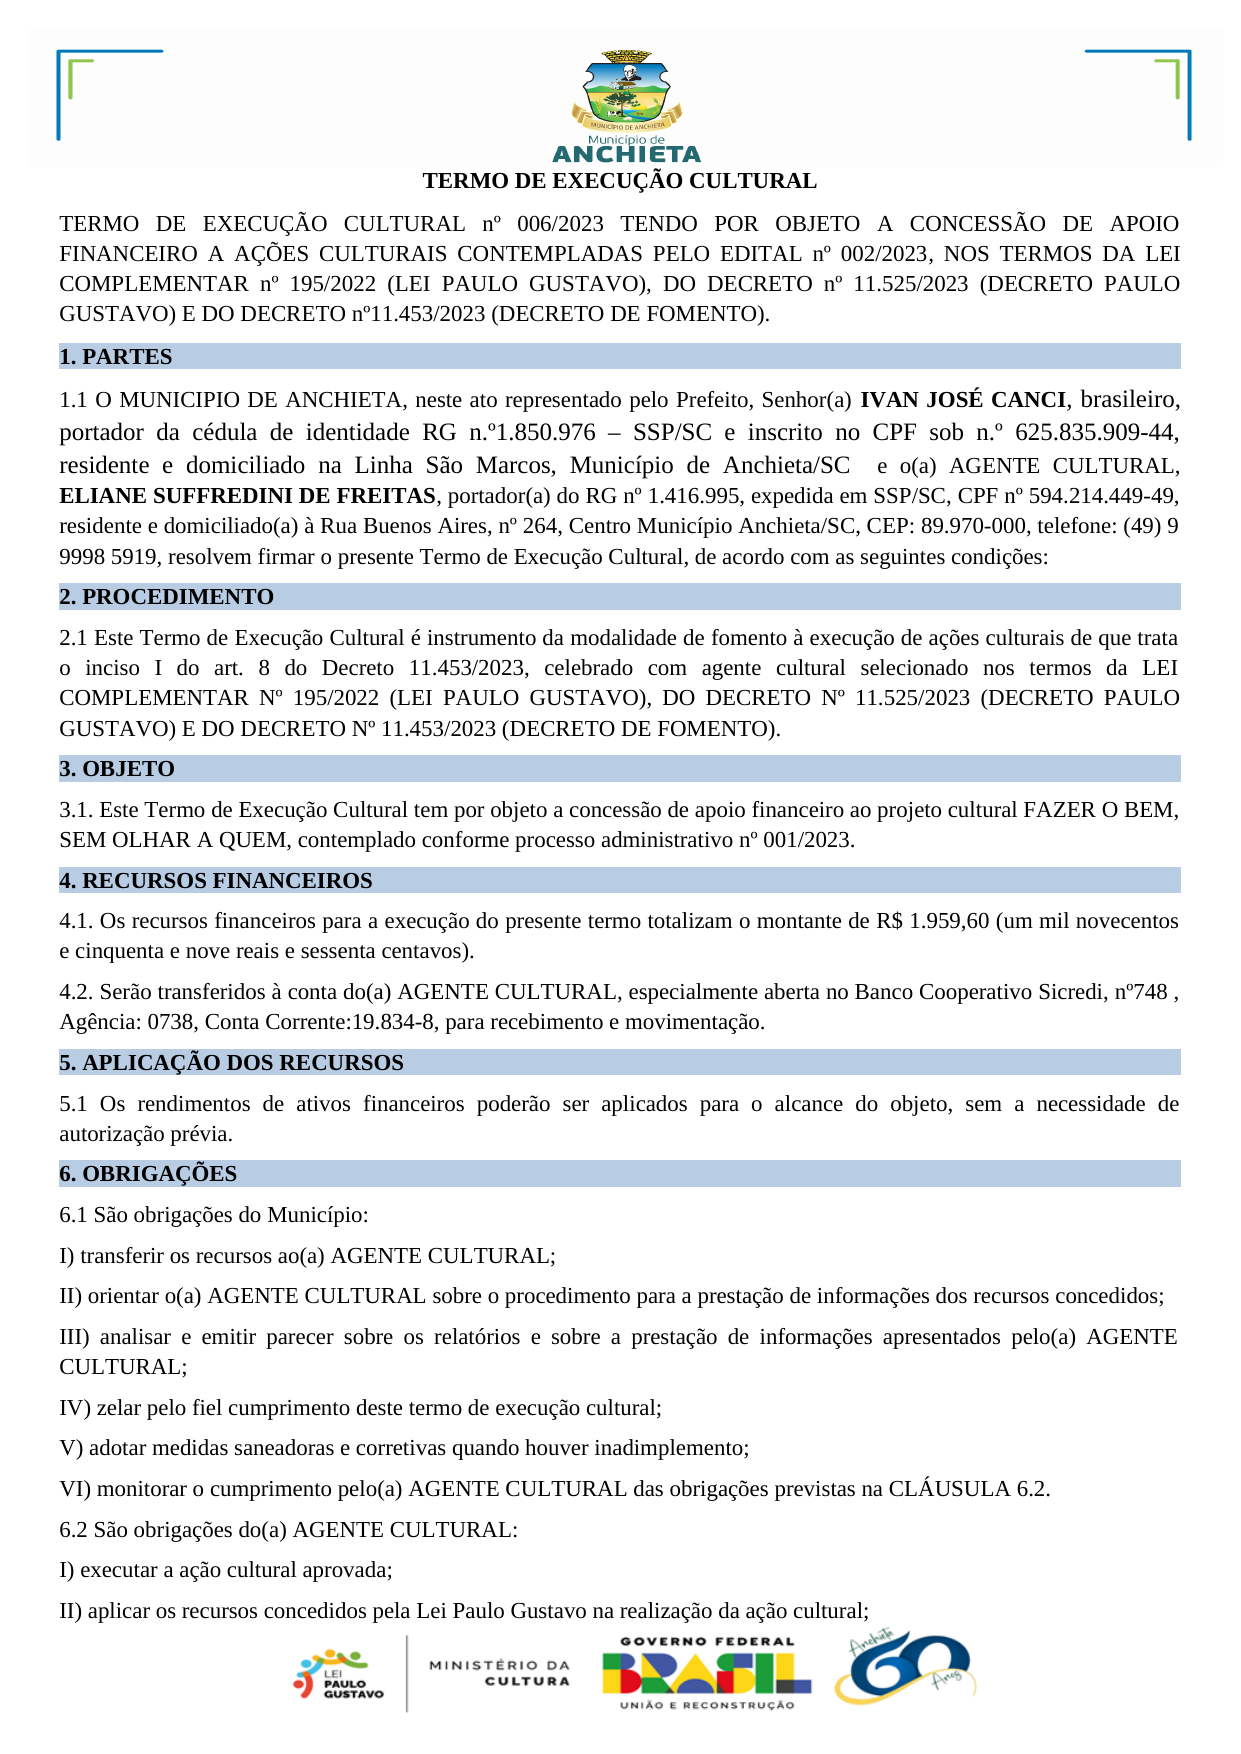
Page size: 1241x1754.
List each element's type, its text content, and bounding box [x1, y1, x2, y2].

text 5.1 Os rendimentos de ativos financeiros poderão ser aplicados para o alcance do objeto, sem a necessidade de autorização prévia. [59, 1089, 1181, 1146]
text 3.1. Este Termo de Execução Cultural tem por objeto a concessão de apoio financeiro ao projeto cultural FAZER O BEM, SEM OLHAR A QUEM, contemplado conforme processo administrativo nº 001/2023. [59, 796, 1181, 852]
picture [287, 1625, 983, 1713]
text 4.1. Os recursos financeiros para a execução do presente termo totalizam o montante de R$ 1.959,60 (um mil novecentos e cinquenta e nove reais e sessenta centavos). [59, 907, 1181, 964]
text IV) zelar pelo fiel cumprimento deste termo de execução cultural; [59, 1394, 1181, 1420]
text 1. PARTES [59, 343, 1181, 369]
text 4. RECURSOS FINANCEIROS [59, 867, 1181, 893]
text V) adotar medidas saneadoras e corretivas quando houver inadimplemento; [59, 1434, 1181, 1461]
picture [29, 29, 1223, 167]
text 2. PROCEDIMENTO [59, 583, 1181, 610]
text III) analisar e emitir parecer sobre os relatórios e sobre a prestação de informações apresentados pelo(a) AGENTE CULTURAL; [59, 1323, 1181, 1379]
text 6. OBRIGAÇÕES [59, 1160, 1181, 1187]
text 3. OBJETO [59, 755, 1181, 782]
text I) executar a ação cultural aprovada; [59, 1556, 1181, 1583]
text TERMO DE EXECUÇÃO CULTURAL [59, 167, 1181, 193]
text 2.1 Este Termo de Execução Cultural é instrumento da modalidade de fomento à execução de ações culturais de que trata o inciso I do art. 8 do Decreto 11.453/2023, celebrado com agente cultural selecionado nos termos da LEI COMPLEMENTAR Nº 195/2022 (LEI PAULO GUSTAVO), DO DECRETO Nº 11.525/2023 (DECRETO PAULO GUSTAVO) E DO DECRETO Nº 11.453/2023 (DECRETO DE FOMENTO). [59, 624, 1181, 741]
text 5. APLICAÇÃO DOS RECURSOS [59, 1049, 1181, 1075]
text II) aplicar os recursos concedidos pela Lei Paulo Gustavo na realização da ação cultural; [59, 1597, 1181, 1623]
text TERMO DE EXECUÇÃO CULTURAL nº 006/2023 TENDO POR OBJETO A CONCESSÃO DE APOIO FINANCEIRO A AÇÕES CULTURAIS CONTEMPLADAS PELO EDITAL nº 002/2023, NOS TERMOS DA LEI COMPLEMENTAR nº 195/2022 (LEI PAULO GUSTAVO), DO DECRETO nº 11.525/2023 (DECRETO PAULO GUSTAVO) E DO DECRETO nº11.453/2023 (DECRETO DE FOMENTO). [59, 210, 1181, 327]
text VI) monitorar o cumprimento pelo(a) AGENTE CULTURAL das obrigações previstas na CLÁUSULA 6.2. [59, 1475, 1181, 1501]
text 6.1 São obrigações do Município: [59, 1201, 1181, 1227]
text 4.2. Serão transferidos à conta do(a) AGENTE CULTURAL, especialmente aberta no Banco Cooperativo Sicredi, nº748 , Agência: 0738, Conta Corrente:19.834-8, para recebimento e movimentação. [59, 978, 1181, 1035]
text I) transferir os recursos ao(a) AGENTE CULTURAL; [59, 1242, 1181, 1268]
text II) orientar o(a) AGENTE CULTURAL sobre o procedimento para a prestação de informações dos recursos concedidos; [59, 1282, 1181, 1309]
text 1.1 O MUNICIPIO DE ANCHIETA, neste ato representado pelo Prefeito, Senhor(a) IVAN JOSÉ CANCI, brasileiro, portador da cédula de identidade RG n.º1.850.976 – SSP/SC e inscrito no CPF sob n.º 625.835.909-44, residente e domiciliado na Linha São Marcos, Município de Anchieta/SC e o(a) AGENTE CULTURAL, ELIANE SUFFREDINI DE FREITAS, portador(a) do RG nº 1.416.995, expedida em SSP/SC, CPF nº 594.214.449-49, residente e domiciliado(a) à Rua Buenos Aires, nº 264, Centro Município Anchieta/SC, CEP: 89.970-000, telefone: (49) 9 9998 5919, resolvem firmar o presente Termo de Execução Cultural, de acordo com as seguintes condições: [59, 384, 1181, 569]
text 6.2 São obrigações do(a) AGENTE CULTURAL: [59, 1516, 1181, 1542]
